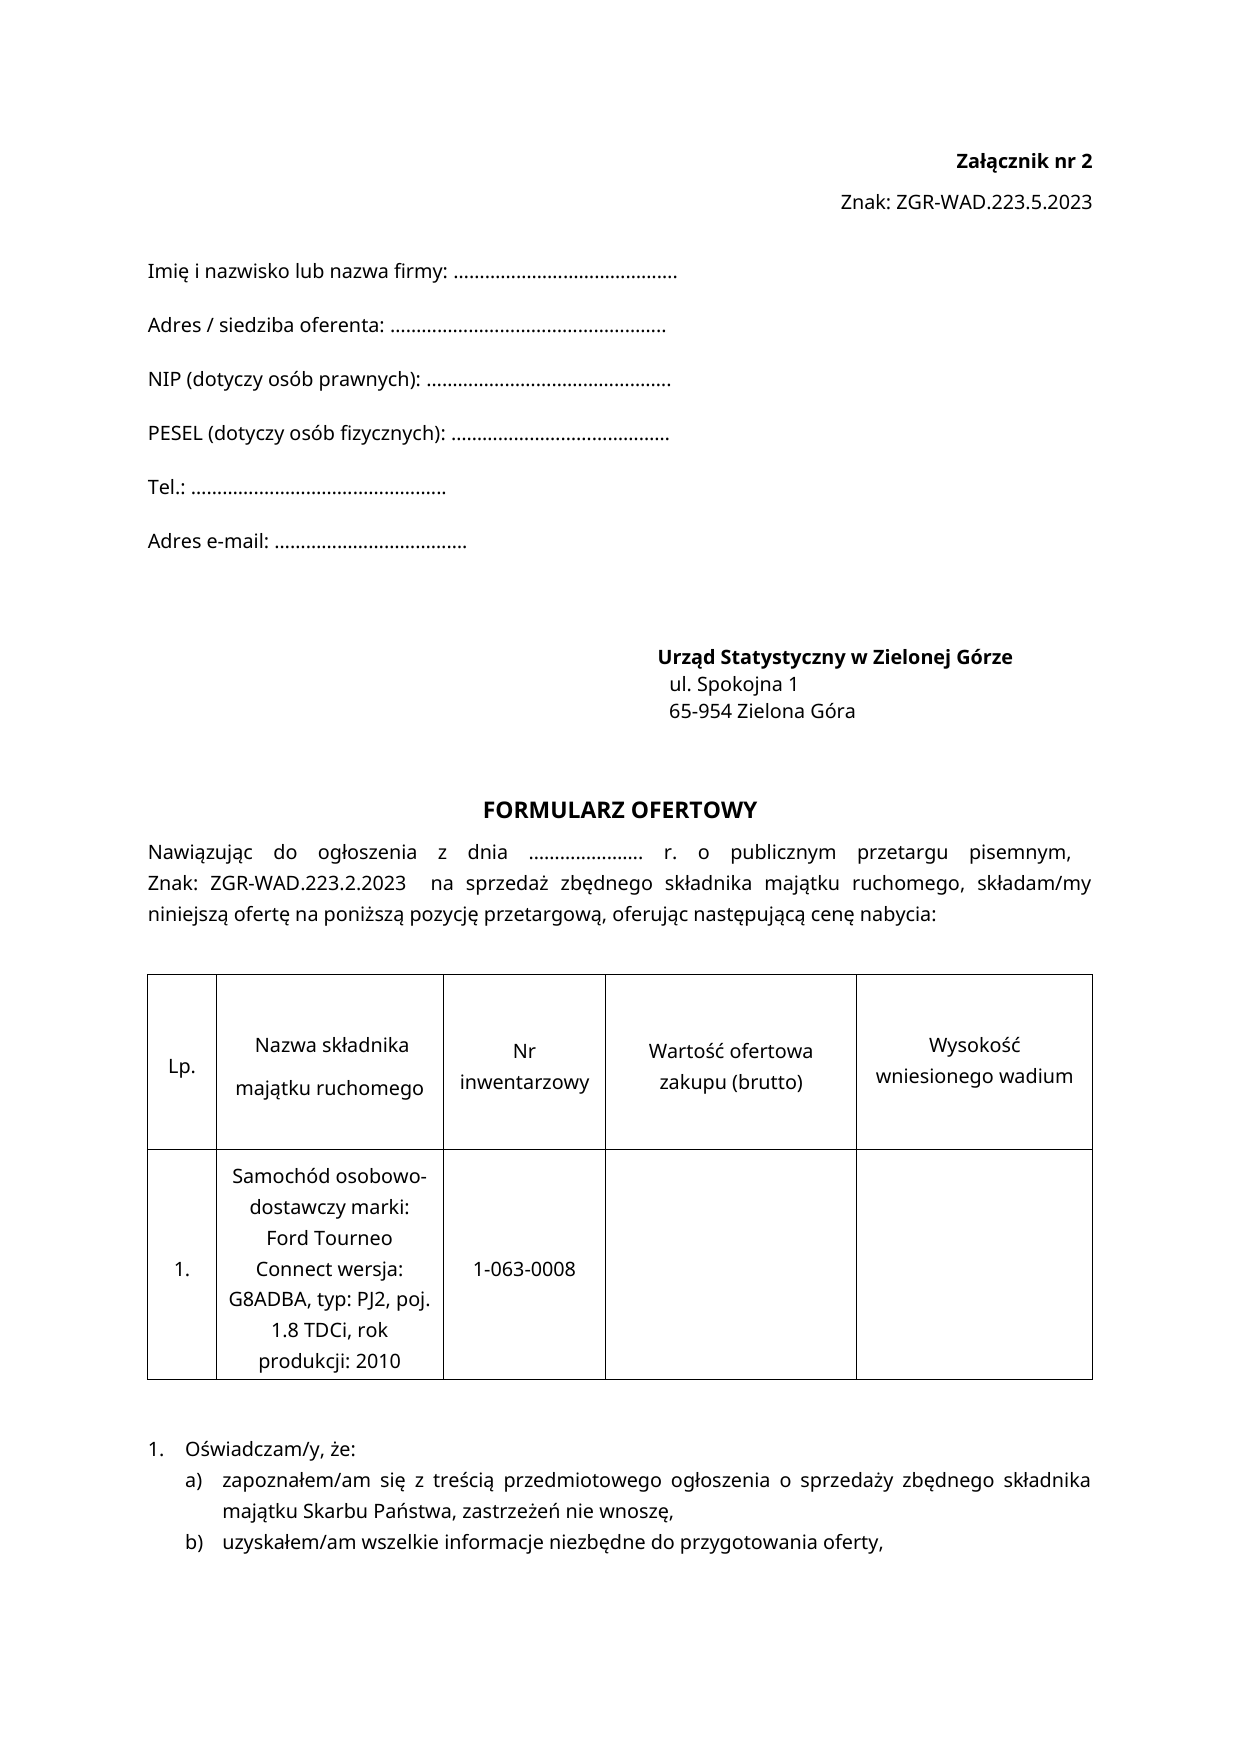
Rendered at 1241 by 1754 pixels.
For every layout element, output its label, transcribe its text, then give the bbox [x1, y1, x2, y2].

text FORMULARZ OFERTOWY [148, 794, 1092, 826]
table_cell 1. [148, 1150, 216, 1378]
table_header Lp. [148, 975, 216, 1148]
text Adres e-mail: ………………………………. [148, 527, 1092, 554]
table_header Nazwa składnika majątku ruchomego [217, 975, 443, 1148]
table_cell [606, 1150, 856, 1378]
text Adres / siedziba oferenta: …………………………………………….. [148, 311, 1092, 338]
table_header Wartość ofertowa zakupu (brutto) [606, 975, 856, 1148]
text 65-954 Zielona Góra [516, 697, 1092, 724]
text NIP (dotyczy osób prawnych): …………………………………….…. [148, 365, 1092, 392]
list uzyskałem/am wszelkie informacje niezbędne do przygotowania oferty, [185, 1528, 1092, 1555]
text Imię i nazwisko lub nazwa firmy: ……………………………………. [148, 257, 1092, 284]
text Urząd Statystyczny w Zielonej Górze [443, 643, 1092, 670]
text Nawiązując do ogłoszenia z dnia …………………. r. o publicznym przetargu pisemnym, Znak: ZGR-WAD.223.2.2023 na sprzedaż zbędnego składnika majątku ruchomego, składam/my niniejszą ofertę na poniższą pozycję przetargową, oferując następującą cenę nabycia: [148, 838, 1092, 927]
text Załącznik nr 2 [148, 148, 1092, 175]
text Tel.: ………….……………………………... [148, 473, 1092, 500]
table_header Nr inwentarzowy [444, 975, 605, 1148]
list Oświadczam/y, że: [148, 1435, 1092, 1462]
table_cell 1-063-0008 [444, 1150, 605, 1378]
text Znak: ZGR-WAD.223.5.2023 [148, 188, 1092, 215]
table_cell [857, 1150, 1092, 1378]
list zapoznałem/am się z treścią przedmiotowego ogłoszenia o sprzedaży zbędnego składnika majątku Skarbu Państwa, zastrzeżeń nie wnoszę, [185, 1466, 1092, 1524]
text ul. Spokojna 1 [590, 670, 1092, 697]
text PESEL (dotyczy osób fizycznych): …………………………………… [148, 419, 1092, 446]
table_header Wysokość wniesionego wadium [857, 975, 1092, 1148]
table_cell Samochód osobowo-dostawczy marki: Ford Tourneo Connect wersja: G8ADBA, typ: PJ2, poj. 1.8 TDCi, rok produkcji: 2010 [217, 1150, 443, 1378]
